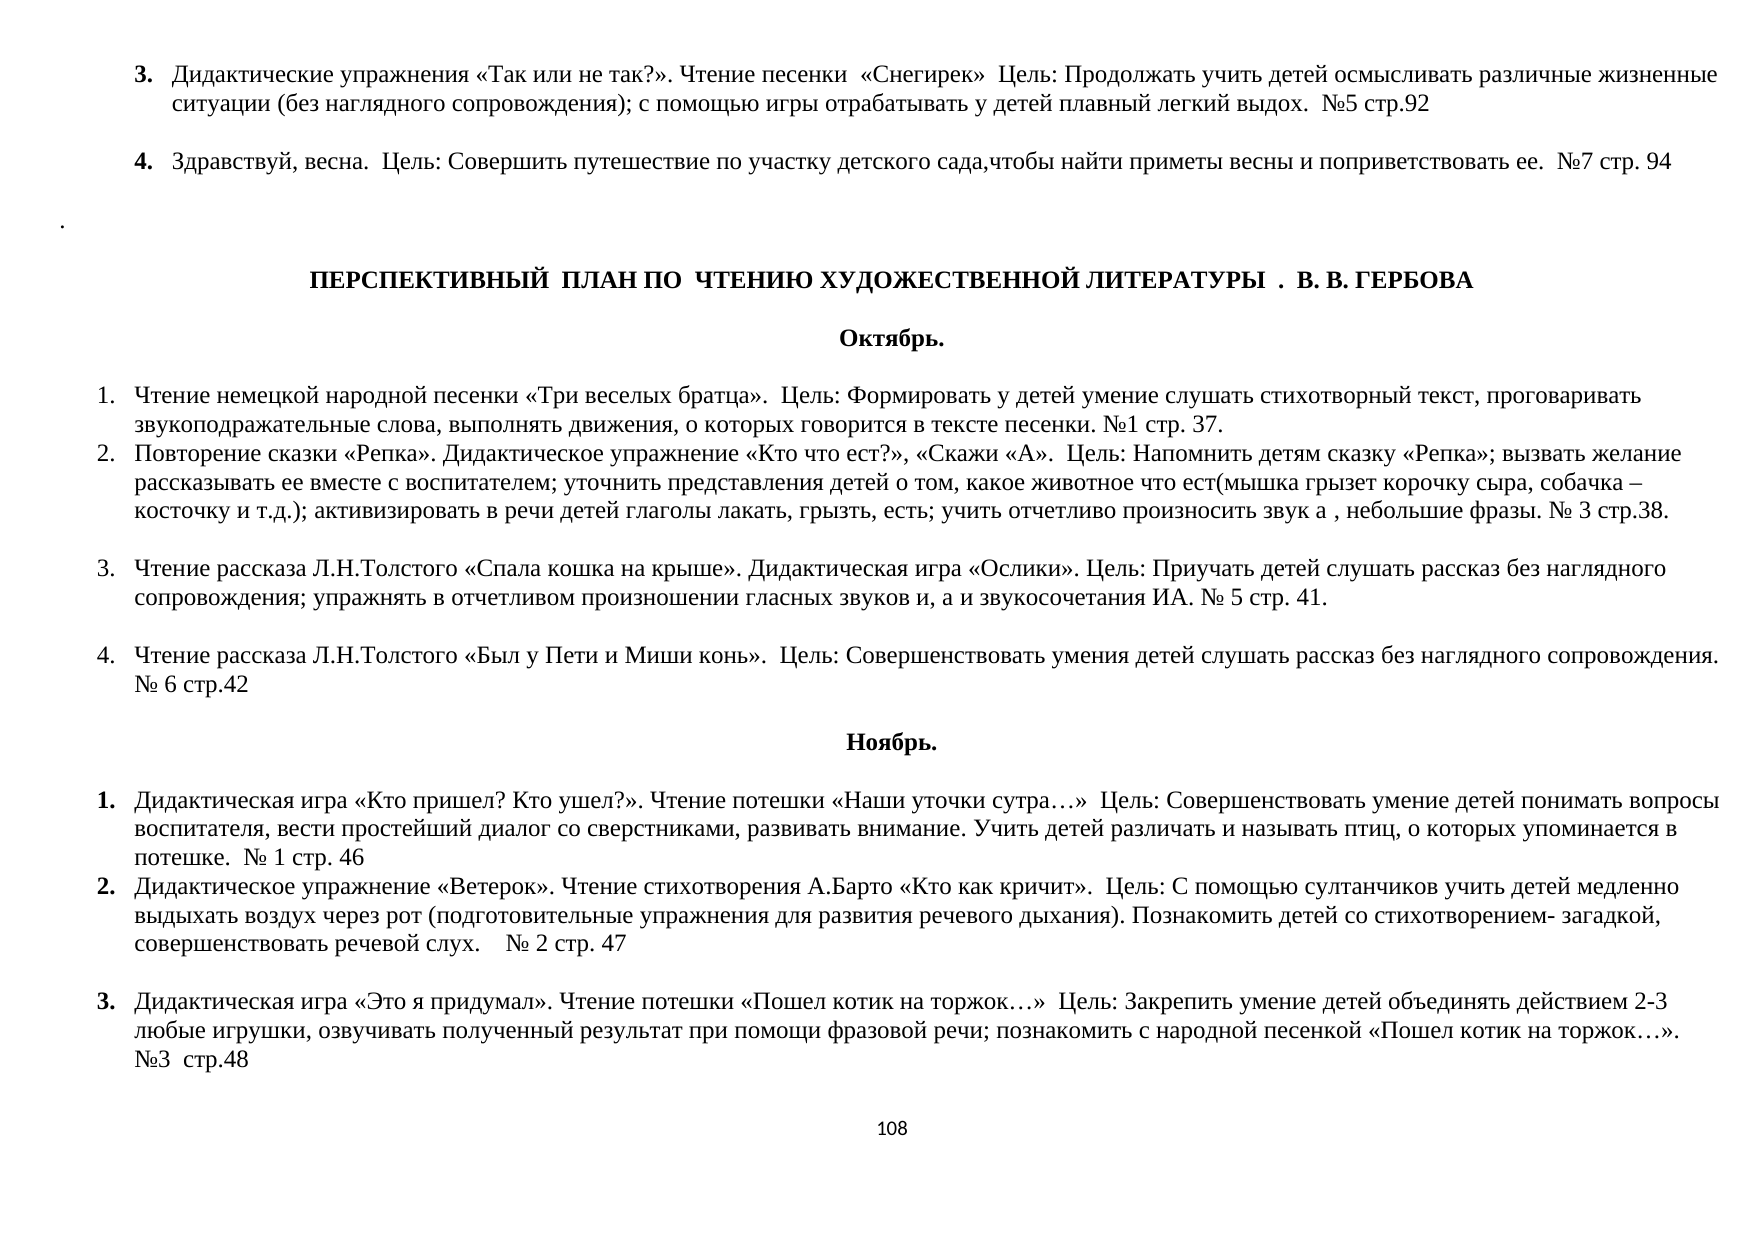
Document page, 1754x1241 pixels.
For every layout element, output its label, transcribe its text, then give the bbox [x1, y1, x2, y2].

list Здравствуй, весна. Цель: Совершить путешествие по участку детского сада,чтобы найти приметы весны и поприветствовать ее. №7 стр. 94 [134, 146, 1724, 174]
list Дидактическая игра «Это я придумал». Чтение потешки «Пошел котик на торжок…» Цель: Закрепить умение детей объединять действием 2-3 любые игрушки, озвучивать полученный результат при помощи фразовой речи; познакомить с народной песенкой «Пошел котик на торжок…». №3 стр.48 [97, 986, 1724, 1073]
text Ноябрь. [59, 727, 1724, 756]
list Дидактическая игра «Кто пришел? Кто ушел?». Чтение потешки «Наши уточки сутра…» Цель: Совершенствовать умение детей понимать вопросы воспитателя, вести простейший диалог со сверстниками, развивать внимание. Учить детей различать и называть птиц, о которых упоминается в потешке. № 1 стр. 46 [97, 785, 1724, 871]
list Чтение рассказа Л.Н.Толстого «Был у Пети и Миши конь». Цель: Совершенствовать умения детей слушать рассказ без наглядного сопровождения. № 6 стр.42 [97, 640, 1724, 698]
table_header . [58, 204, 76, 236]
list Повторение сказки «Репка». Дидактическое упражнение «Кто что ест?», «Скажи «А». Цель: Напомнить детям сказку «Репка»; вызвать желание рассказывать ее вместе с воспитателем; уточнить представления детей о том, какое животное что ест(мышка грызет корочку сыра, собачка – косточку и т.д.); активизировать в речи детей глаголы лакать, грызть, есть; учить отчетливо произносить звук а , небольшие фразы. № 3 стр.38. [97, 438, 1724, 524]
list Дидактическое упражнение «Ветерок». Чтение стихотворения А.Барто «Кто как кричит». Цель: С помощью султанчиков учить детей медленно выдыхать воздух через рот (подготовительные упражнения для развития речевого дыхания). Познакомить детей со стихотворением- загадкой, совершенствовать речевой слух. № 2 стр. 47 [97, 871, 1724, 957]
list Чтение немецкой народной песенки «Три веселых братца». Цель: Формировать у детей умение слушать стихотворный текст, проговаривать звукоподражательные слова, выполнять движения, о которых говорится в тексте песенки. №1 стр. 37. [97, 381, 1724, 438]
text ПЕРСПЕКТИВНЫЙ ПЛАН ПО ЧТЕНИЮ ХУДОЖЕСТВЕННОЙ ЛИТЕРАТУРЫ . В. В. ГЕРБОВА [59, 265, 1724, 293]
list Дидактические упражнения «Так или не так?». Чтение песенки «Снегирек» Цель: Продолжать учить детей осмысливать различные жизненные ситуации (без наглядного сопровождения); с помощью игры отрабатывать у детей плавный легкий выдох. №5 стр.92 [134, 59, 1724, 117]
list Чтение рассказа Л.Н.Толстого «Спала кошка на крыше». Дидактическая игра «Ослики». Цель: Приучать детей слушать рассказ без наглядного сопровождения; упражнять в отчетливом произношении гласных звуков и, а и звукосочетания ИА. № 5 стр. 41. [97, 553, 1724, 611]
text Октябрь. [59, 323, 1724, 351]
